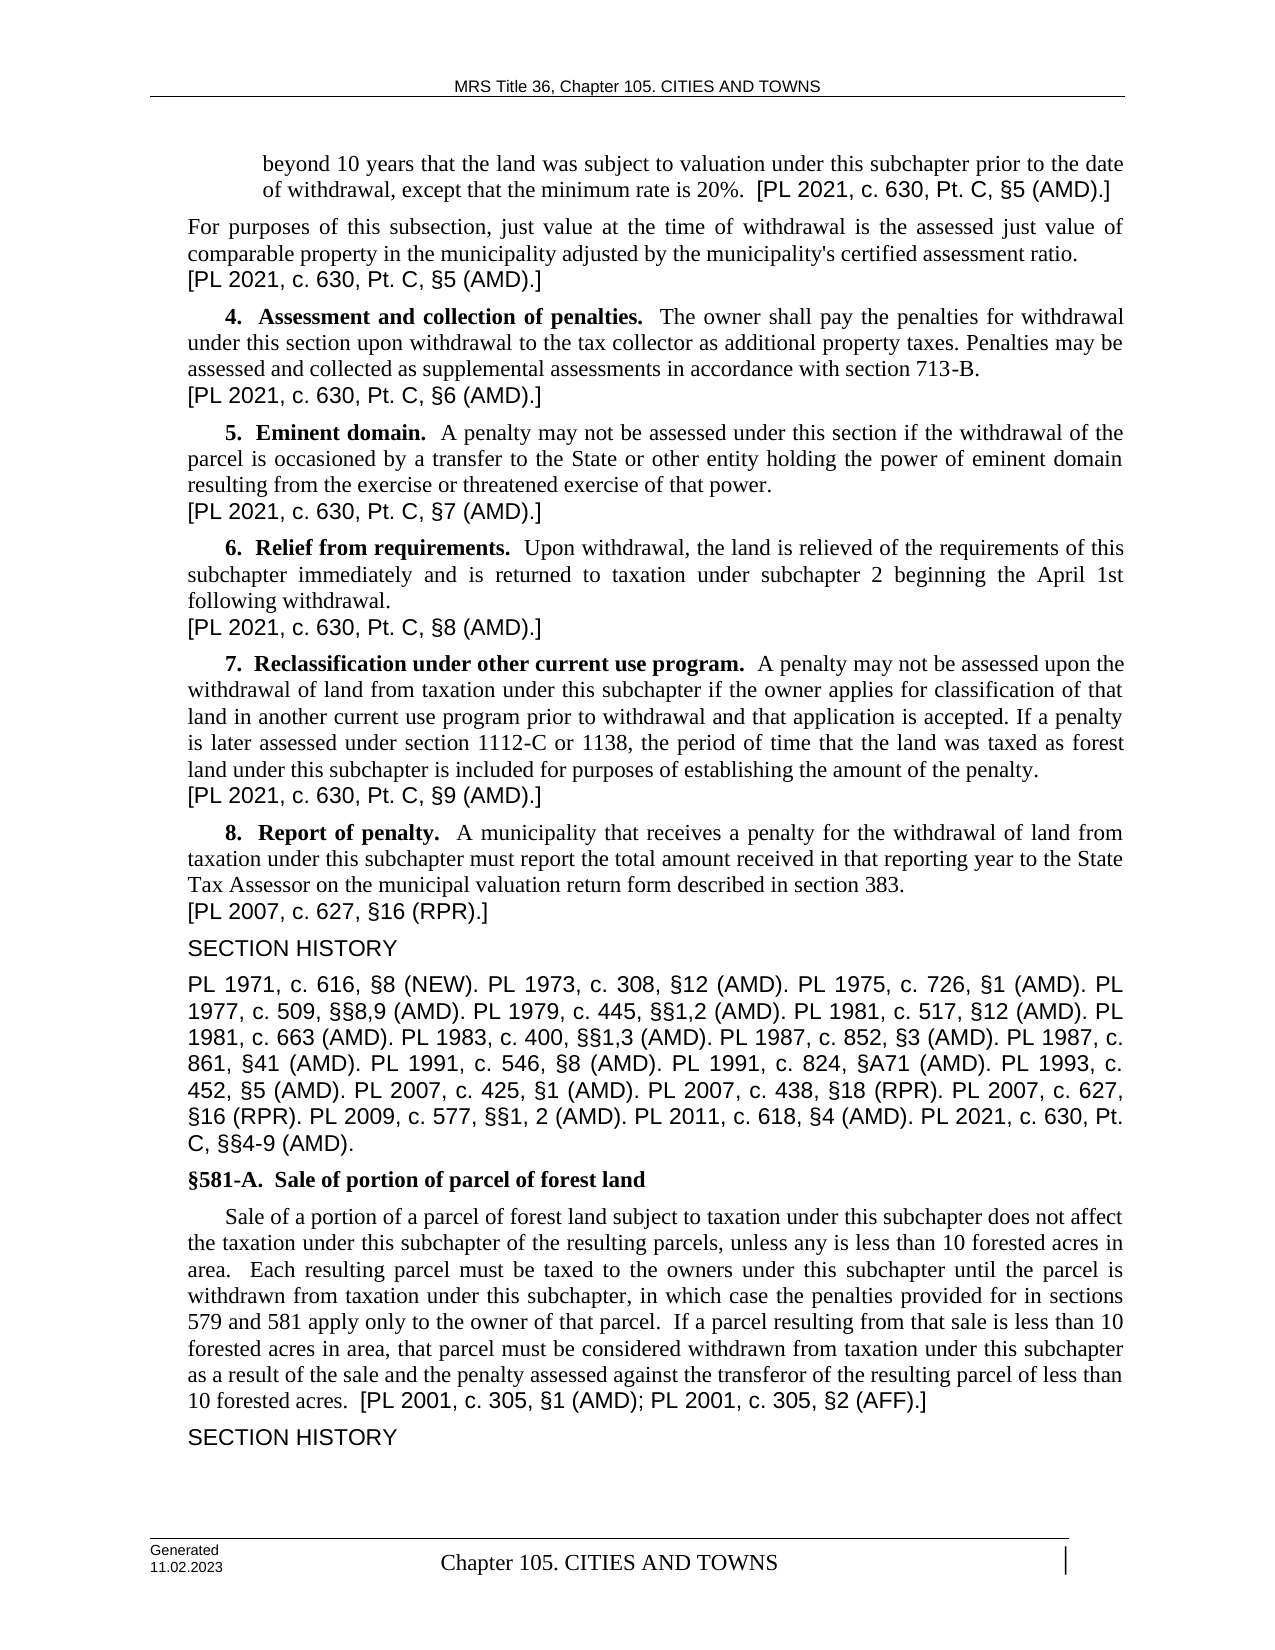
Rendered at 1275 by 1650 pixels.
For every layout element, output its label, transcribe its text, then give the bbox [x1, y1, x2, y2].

text [PL 2021, c. 630, Pt. C, §6 (AMD).] [187, 382, 1125, 408]
text 7. Reclassification under other current use program. A penalty may not be assessed upon the withdrawal of land from taxation under this subchapter if the owner applies for classification of that land in another current use program prior to withdrawal and that application is accepted. If a penalty is later assessed under section 1112‑C or 1138, the period of time that the land was taxed as forest land under this subchapter is included for purposes of establishing the amount of the penalty. [187, 650, 1125, 782]
text 6. Relief from requirements. Upon withdrawal, the land is relieved of the requirements of this subchapter immediately and is returned to taxation under subchapter 2 beginning the April 1st following withdrawal. [187, 534, 1125, 613]
text §581-A. Sale of portion of parcel of forest land [187, 1166, 1125, 1193]
text PL 1971, c. 616, §8 (NEW). PL 1973, c. 308, §12 (AMD). PL 1975, c. 726, §1 (AMD). PL 1977, c. 509, §§8,9 (AMD). PL 1979, c. 445, §§1,2 (AMD). PL 1981, c. 517, §12 (AMD). PL 1981, c. 663 (AMD). PL 1983, c. 400, §§1,3 (AMD). PL 1987, c. 852, §3 (AMD). PL 1987, c. 861, §41 (AMD). PL 1991, c. 546, §8 (AMD). PL 1991, c. 824, §A71 (AMD). PL 1993, c. 452, §5 (AMD). PL 2007, c. 425, §1 (AMD). PL 2007, c. 438, §18 (RPR). PL 2007, c. 627, §16 (RPR). PL 2009, c. 577, §§1, 2 (AMD). PL 2011, c. 618, §4 (AMD). PL 2021, c. 630, Pt. C, §§4-9 (AMD). [187, 971, 1125, 1156]
text 5. Eminent domain. A penalty may not be assessed under this section if the withdrawal of the parcel is occasioned by a transfer to the State or other entity holding the power of eminent domain resulting from the exercise or threatened exercise of that power. [187, 418, 1125, 498]
text SECTION HISTORY [187, 1424, 1125, 1451]
text Sale of a portion of a parcel of forest land subject to taxation under this subchapter does not affect the taxation under this subchapter of the resulting parcels, unless any is less than 10 forested acres in area. Each resulting parcel must be taxed to the owners under this subchapter until the parcel is withdrawn from taxation under this subchapter, in which case the penalties provided for in sections 579 and 581 apply only to the owner of that parcel. If a parcel resulting from that sale is less than 10 forested acres in area, that parcel must be considered withdrawn from taxation under this subchapter as a result of the sale and the penalty assessed against the transferor of the resulting parcel of less than 10 forested acres. [PL 2001, c. 305, §1 (AMD); PL 2001, c. 305, §2 (AFF).] [187, 1203, 1125, 1414]
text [262, 150, 1125, 203]
text [PL 2021, c. 630, Pt. C, §9 (AMD).] [187, 782, 1125, 808]
text For purposes of this subsection, just value at the time of withdrawal is the assessed just value of comparable property in the municipality adjusted by the municipality's certified assessment ratio. [187, 213, 1125, 266]
text [PL 2021, c. 630, Pt. C, §7 (AMD).] [187, 498, 1125, 524]
text [PL 2021, c. 630, Pt. C, §8 (AMD).] [187, 613, 1125, 640]
text 4. Assessment and collection of penalties. The owner shall pay the penalties for withdrawal under this section upon withdrawal to the tax collector as additional property taxes. Penalties may be assessed and collected as supplemental assessments in accordance with section 713‑B. [187, 303, 1125, 382]
text [PL 2007, c. 627, §16 (RPR).] [187, 898, 1125, 924]
text 8. Report of penalty. A municipality that receives a penalty for the withdrawal of land from taxation under this subchapter must report the total amount received in that reporting year to the State Tax Assessor on the municipal valuation return form described in section 383. [187, 819, 1125, 898]
text SECTION HISTORY [187, 934, 1125, 961]
text [PL 2021, c. 630, Pt. C, §5 (AMD).] [187, 266, 1125, 292]
